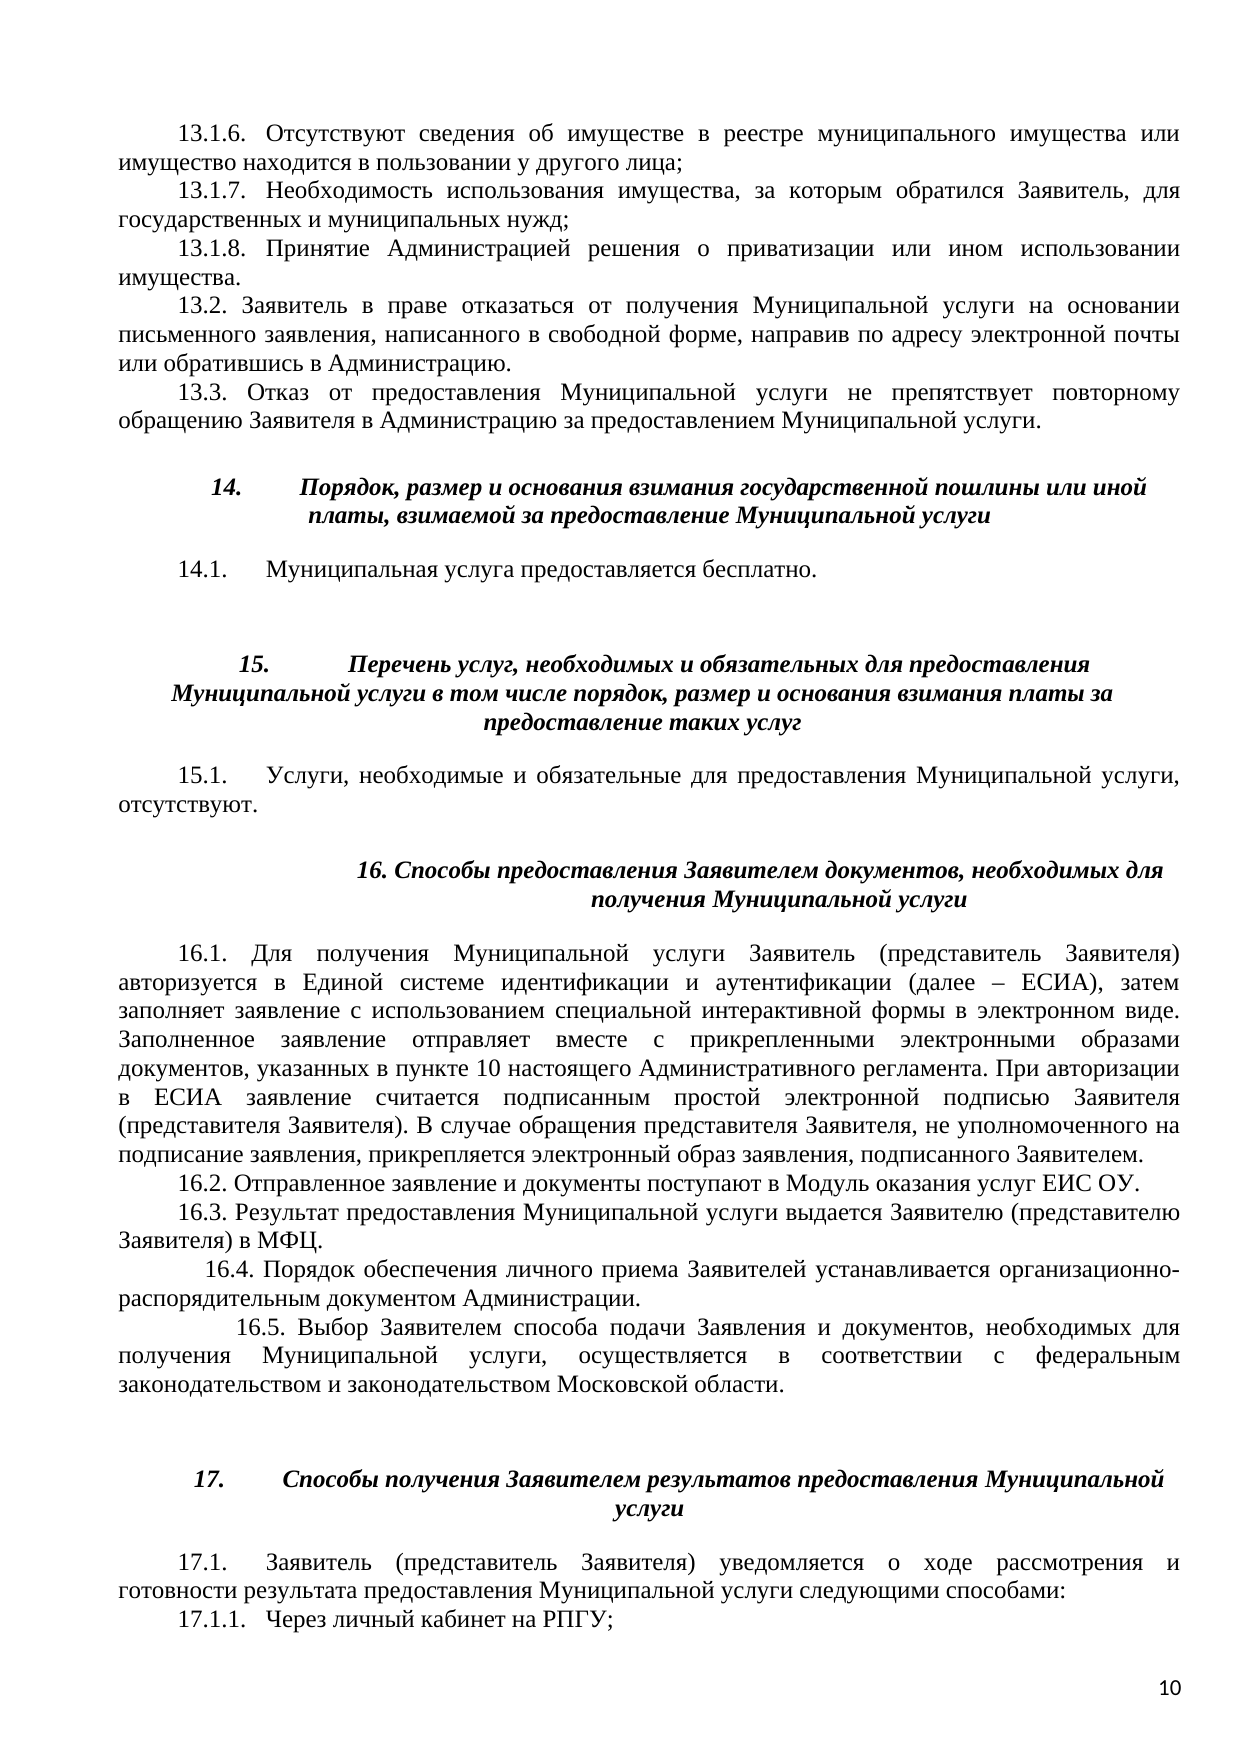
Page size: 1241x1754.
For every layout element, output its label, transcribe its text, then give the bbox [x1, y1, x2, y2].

list Перечень услуг, необходимых и обязательных для предоставления Муниципальной услуги в том числе порядок, размер и основания взимания платы за предоставление таких услуг [118, 649, 1166, 736]
list 16.5. Выбор Заявителем способа подачи Заявления и документов, необходимых для получения Муниципальной услуги, осуществляется в соответствии с федеральным законодательством и законодательством Московской области. [118, 1312, 1181, 1398]
list 16.2. Отправленное заявление и документы поступают в Модуль оказания услуг ЕИС ОУ. [118, 1168, 1181, 1197]
list 16.3. Результат предоставления Муниципальной услуги выдается Заявителю (представителю Заявителя) в МФЦ. [118, 1197, 1181, 1254]
list Услуги, необходимые и обязательные для предоставления Муниципальной услуги, отсутствуют. [118, 761, 1181, 818]
list Принятие Администрацией решения о приватизации или ином использовании имущества. [118, 233, 1181, 291]
list Муниципальная услуга предоставляется бесплатно. [118, 554, 1181, 583]
list Порядок, размер и основания взимания государственной пошлины или иной платы, взимаемой за предоставление Муниципальной услуги [118, 472, 1181, 529]
list Отсутствуют сведения об имуществе в реестре муниципального имущества или имущество находится в пользовании у другого лица; [118, 118, 1181, 176]
list 16.4. Порядок обеспечения личного приема Заявителей устанавливается организационно-распорядительным документом Администрации. [118, 1254, 1181, 1312]
list 16.1. Для получения Муниципальной услуги Заявитель (представитель Заявителя) авторизуется в Единой системе идентификации и аутентификации (далее – ЕСИА), затем заполняет заявление с использованием специальной интерактивной формы в электронном виде. Заполненное заявление отправляет вместе с прикрепленными электронными образами документов, указанных в пункте 10 настоящего Административного регламента. При авторизации в ЕСИА заявление считается подписанным простой электронной подписью Заявителя (представителя Заявителя). В случае обращения представителя Заявителя, не уполномоченного на подписание заявления, прикрепляется электронный образ заявления, подписанного Заявителем. [118, 938, 1181, 1168]
list Заявитель (представитель Заявителя) уведомляется о ходе рассмотрения и готовности результата предоставления Муниципальной услуги следующими способами: [118, 1547, 1181, 1604]
list 13.2. Заявитель в праве отказаться от получения Муниципальной услуги на основании письменного заявления, написанного в свободной форме, направив по адресу электронной почты или обратившись в Администрацию. [118, 291, 1181, 377]
list Способы получения Заявителем результатов предоставления Муниципальной услуги [118, 1464, 1181, 1522]
list Способы предоставления Заявителем документов, необходимых для получения Муниципальной услуги [340, 856, 1181, 913]
list Необходимость использования имущества, за которым обратился Заявитель, для государственных и муниципальных нужд; [118, 176, 1181, 233]
list Через личный кабинет на РПГУ; [118, 1604, 1181, 1633]
list 13.3. Отказ от предоставления Муниципальной услуги не препятствует повторному обращению Заявителя в Администрацию за предоставлением Муниципальной услуги. [118, 377, 1181, 434]
